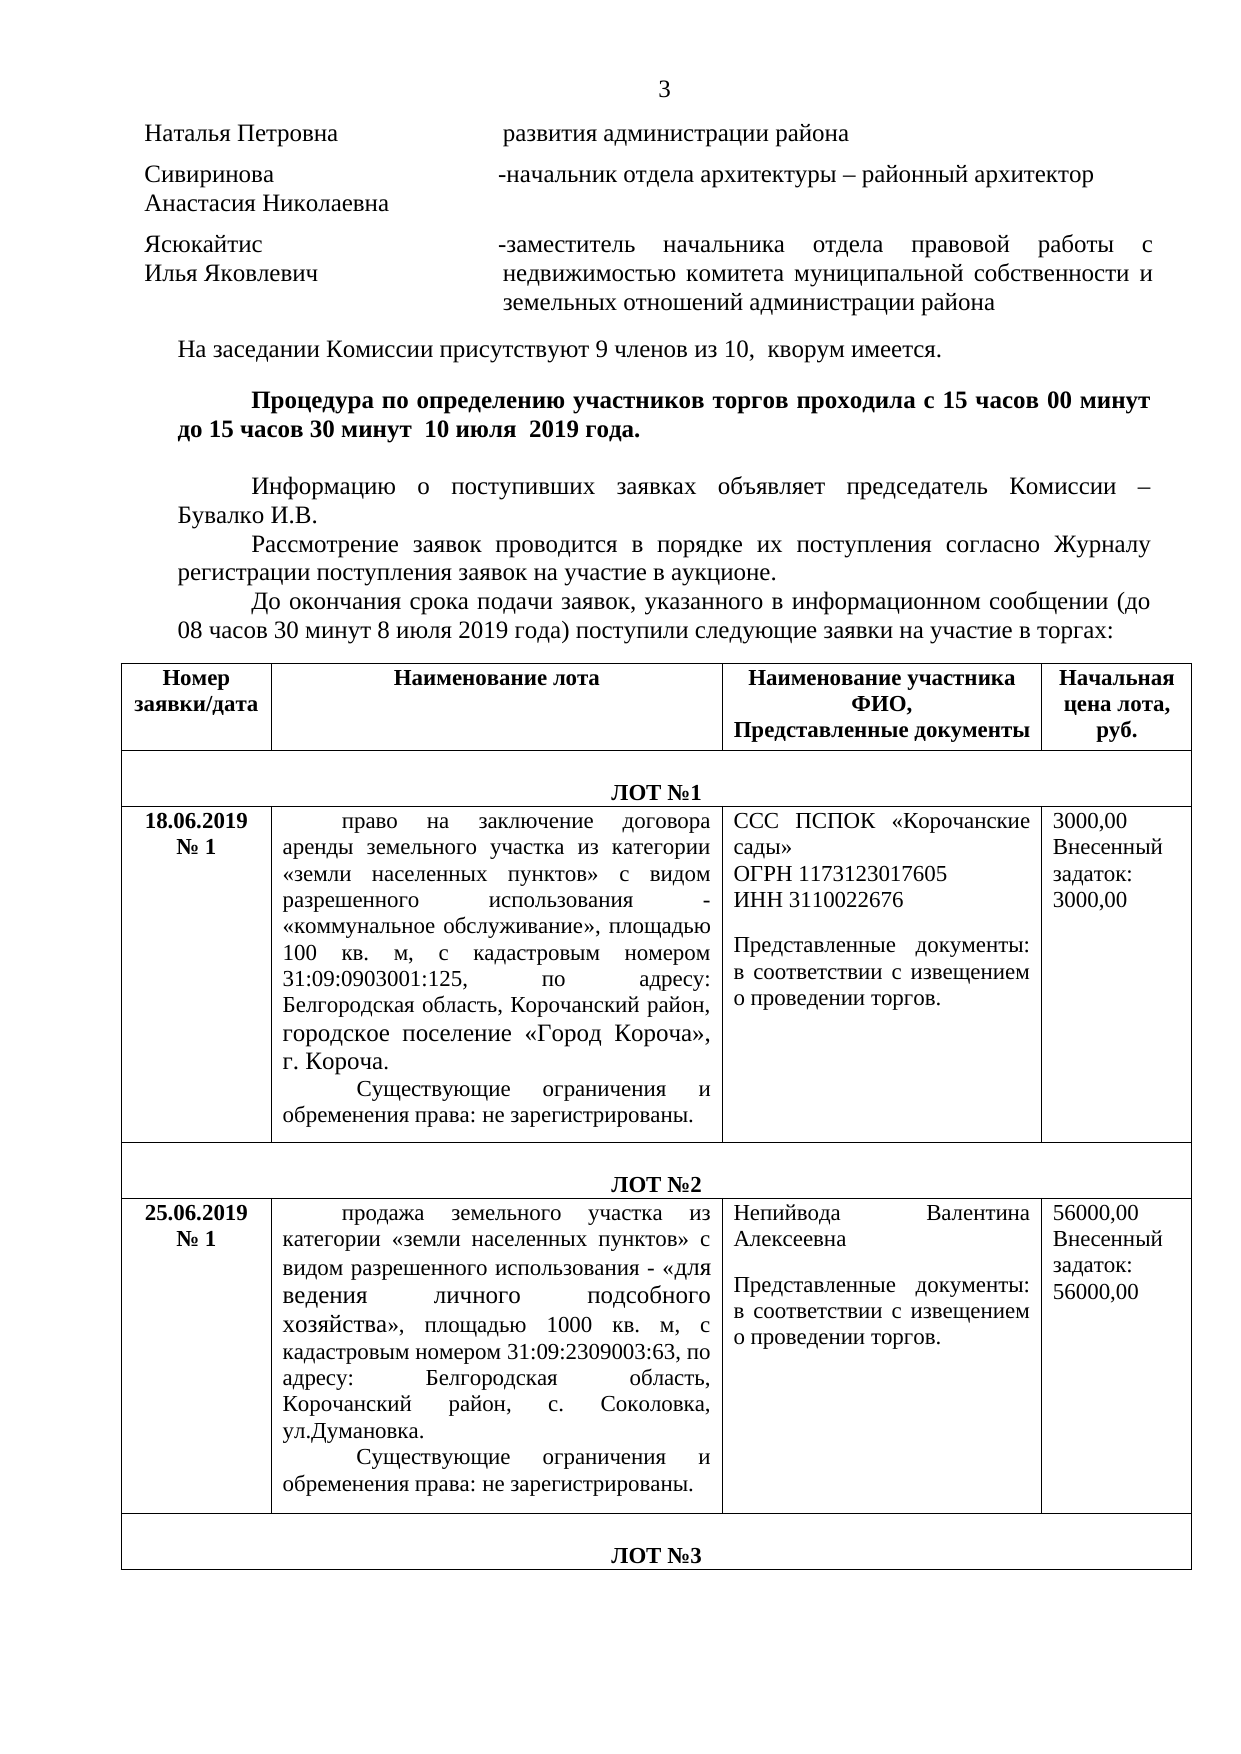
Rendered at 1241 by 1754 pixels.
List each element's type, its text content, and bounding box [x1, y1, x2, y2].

table_cell -начальник отдела архитектуры – районный архитектор [487, 159, 1165, 229]
table_cell Сивиринова Анастасия Николаевна [133, 159, 487, 229]
table_header Наименование участника ФИО, Представленные документы [723, 664, 1041, 750]
table_cell ЛОТ №2 [122, 1143, 1191, 1198]
table_cell ССС ПСПОК «Корочанские сады» ОГРН 1173123017605 ИНН 3110022676 Представленные документы: в соответствии с извещением о проведении торгов. [723, 807, 1041, 1142]
table_header Начальнаяцена лота, руб. [1042, 664, 1191, 750]
table_cell ЛОТ №1 [122, 751, 1191, 806]
text На заседании Комиссии присутствуют 9 членов из 10, кворум имеется. [177, 334, 1152, 363]
table_cell Ясюкайтис Илья Яковлевич [133, 229, 487, 315]
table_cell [487, 118, 1165, 159]
table_cell 56000,00 Внесенный задаток: 56000,00 [1042, 1199, 1191, 1513]
text До окончания срока подачи заявок, указанного в информационном сообщении (до 08 часов 30 минут 8 июля 2019 года) поступили следующие заявки на участие в торгах: [177, 586, 1152, 644]
table_header Наименование лота [272, 664, 722, 750]
table_cell 3000,00 Внесенный задаток: 3000,00 [1042, 807, 1191, 1142]
table_cell 18.06.2019 № 1 [122, 807, 271, 1142]
table_cell продажа земельного участка из категории «земли населенных пунктов» с видом разрешенного использования - «для ведения личного подсобного хозяйства», площадью , с кадастровым номером 31:09:2309003:63, по адресу: Белгородская область, Корочанский район, с. Соколовка, ул.Думановка. Существующие ограничения и обременения права: не зарегистрированы. [272, 1199, 722, 1513]
text Рассмотрение заявок проводится в порядке их поступления согласно Журналу регистрации поступления заявок на участие в аукционе. [177, 529, 1152, 586]
table_cell -заместитель начальника отдела правовой работы с недвижимостью комитета муниципальной собственности и земельных отношений администрации района [487, 229, 1165, 315]
table_cell Непийвода Валентина Алексеевна Представленные документы: в соответствии с извещением о проведении торгов. [723, 1199, 1041, 1513]
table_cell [133, 118, 487, 159]
table_cell ЛОТ №3 [122, 1514, 1191, 1569]
text Информацию о поступивших заявках объявляет председатель Комиссии – Бувалко И.В. [177, 471, 1152, 529]
table_cell право на заключение договора аренды земельного участка из категории «земли населенных пунктов» с видом разрешенного использования - «коммунальное обслуживание», площадью , с кадастровым номером 31:09:0903001:125, по адресу: Белгородская область, Корочанский район, городское поселение «Город Короча», г. Короча. Существующие ограничения и обременения права: не зарегистрированы. [272, 807, 722, 1142]
table_header Номер заявки/дата [122, 664, 271, 750]
table_cell 25.06.2019 № 1 [122, 1199, 271, 1513]
text Процедура по определению участников торгов проходила с 15 часов 00 минут до 15 часов 30 минут 10 июля 2019 года. [177, 385, 1152, 442]
